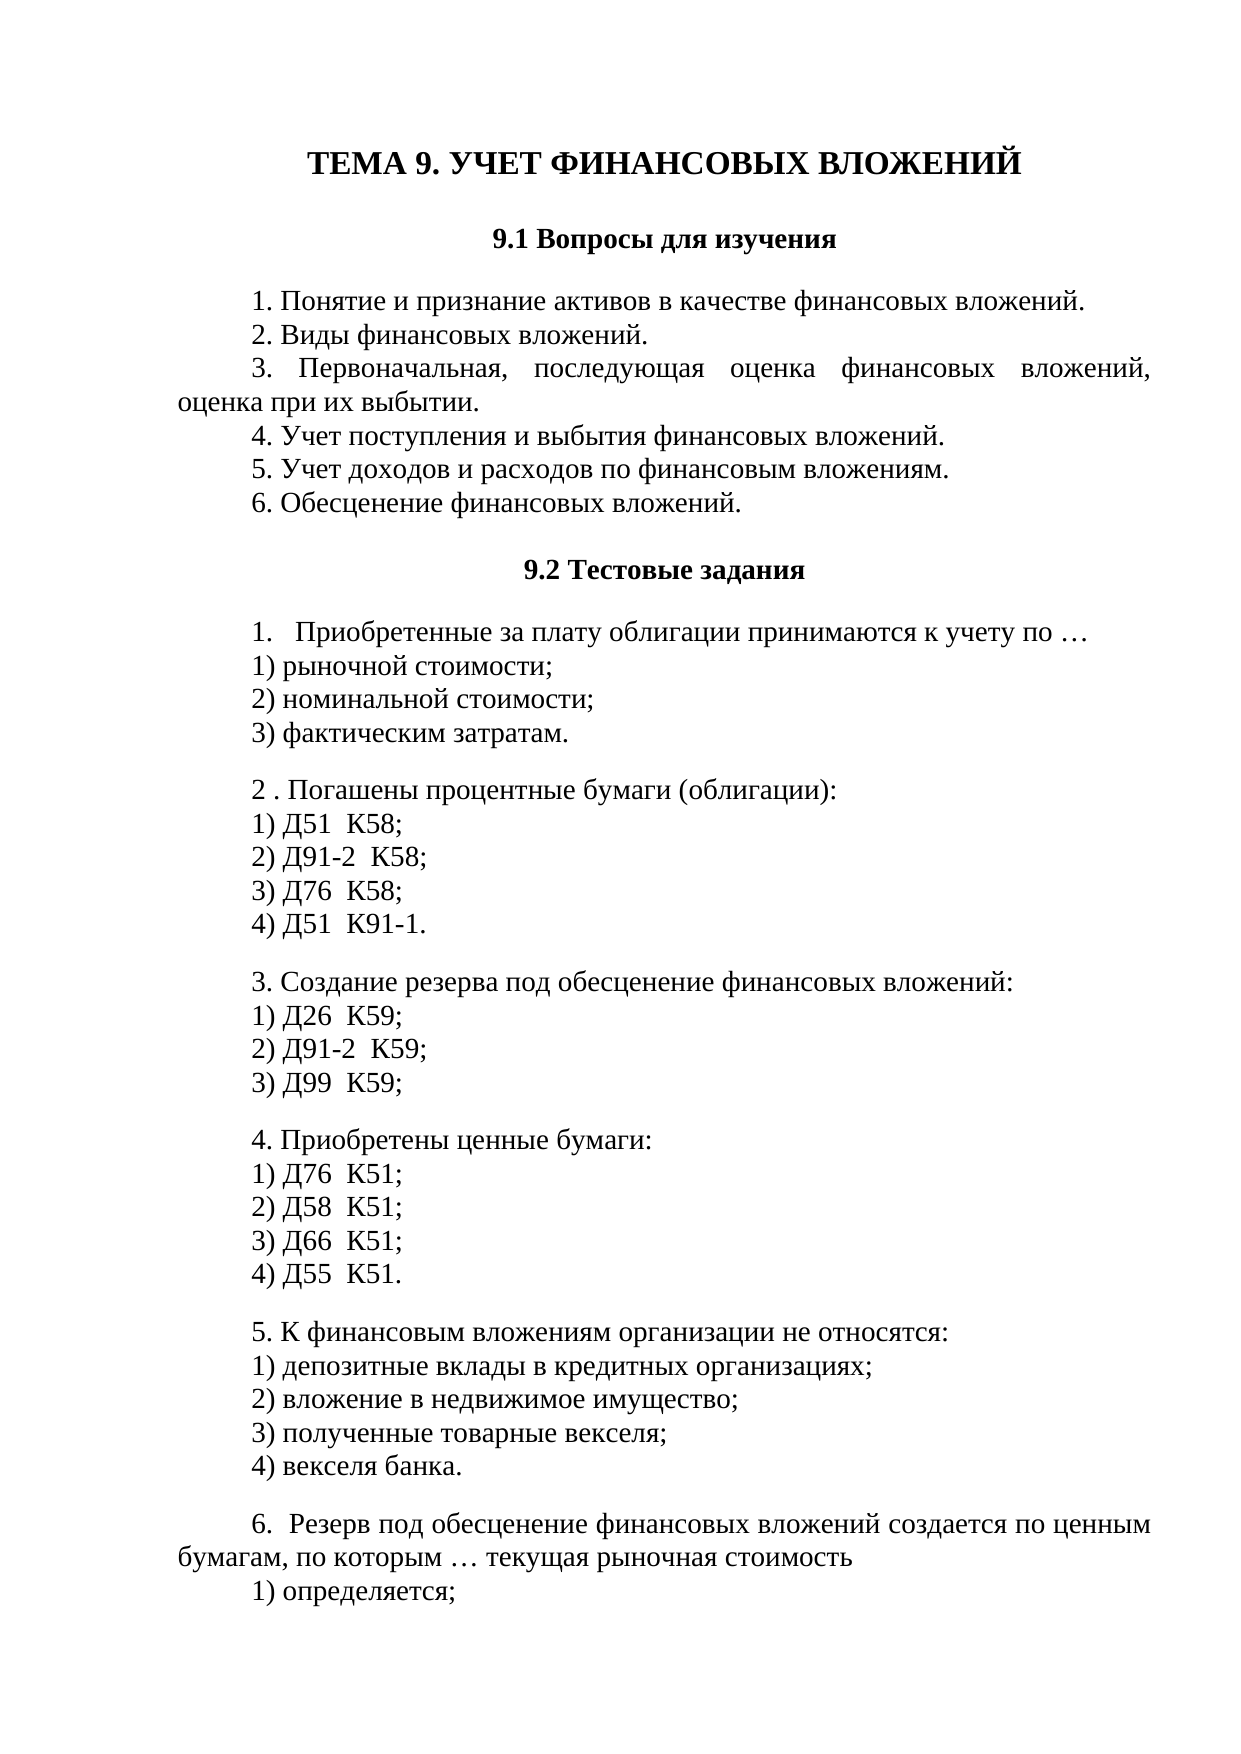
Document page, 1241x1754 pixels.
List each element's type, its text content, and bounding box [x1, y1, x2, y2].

text 3) Д66 К51; [177, 1223, 1152, 1257]
text 2) Д91-2 К59; [177, 1031, 1152, 1065]
text 4) Д55 К51. [177, 1257, 1152, 1290]
text 4) Д51 К91-1. [177, 907, 1152, 940]
text 2. Виды финансовых вложений. [177, 317, 1152, 351]
text 4) векселя банка. [177, 1448, 1152, 1482]
text 1. Понятие и признание активов в качестве финансовых вложений. [177, 283, 1152, 317]
text 2 . Погашены процентные бумаги (облигации): [177, 772, 1152, 806]
text 6. Обесценение финансовых вложений. [177, 485, 1152, 518]
text 1) определяется; [177, 1573, 1152, 1607]
text 4. Приобретены ценные бумаги: [177, 1122, 1152, 1156]
text 2) Д58 К51; [177, 1189, 1152, 1223]
text 2) номинальной стоимости; [177, 681, 1152, 715]
text 5. К финансовым вложениям организации не относятся: [177, 1314, 1152, 1348]
text 4. Учет поступления и выбытия финансовых вложений. [177, 418, 1152, 451]
text 3. Создание резерва под обесценение финансовых вложений: [177, 964, 1152, 998]
text 5. Учет доходов и расходов по финансовым вложениям. [177, 451, 1152, 485]
text 3) полученные товарные векселя; [177, 1415, 1152, 1448]
text 1) Д76 К51; [177, 1156, 1152, 1189]
text 3) Д99 К59; [177, 1065, 1152, 1098]
text 3. Первоначальная, последующая оценка финансовых вложений, оценка при их выбытии. [177, 351, 1152, 418]
text 6. Резерв под обесценение финансовых вложений создается по ценным бумагам, по которым … текущая рыночная стоимость [177, 1506, 1152, 1573]
text 1. Приобретенные за плату облигации принимаются к учету по … [177, 614, 1152, 648]
text 2) вложение в недвижимое имущество; [177, 1381, 1152, 1415]
text 1) рыночной стоимости; [177, 648, 1152, 681]
text ТЕМА 9. УЧЕТ ФИНАНСОВЫХ ВЛОЖЕНИЙ [177, 143, 1152, 181]
text 1) Д51 К58; [177, 806, 1152, 839]
text 9.1 Вопросы для изучения [177, 221, 1152, 255]
text 1) депозитные вклады в кредитных организациях; [177, 1348, 1152, 1381]
text 3) Д76 К58; [177, 873, 1152, 907]
text 9.2 Тестовые задания [177, 552, 1152, 585]
text 1) Д26 К59; [177, 998, 1152, 1031]
text 3) фактическим затратам. [177, 715, 1152, 748]
text 2) Д91-2 К58; [177, 839, 1152, 873]
